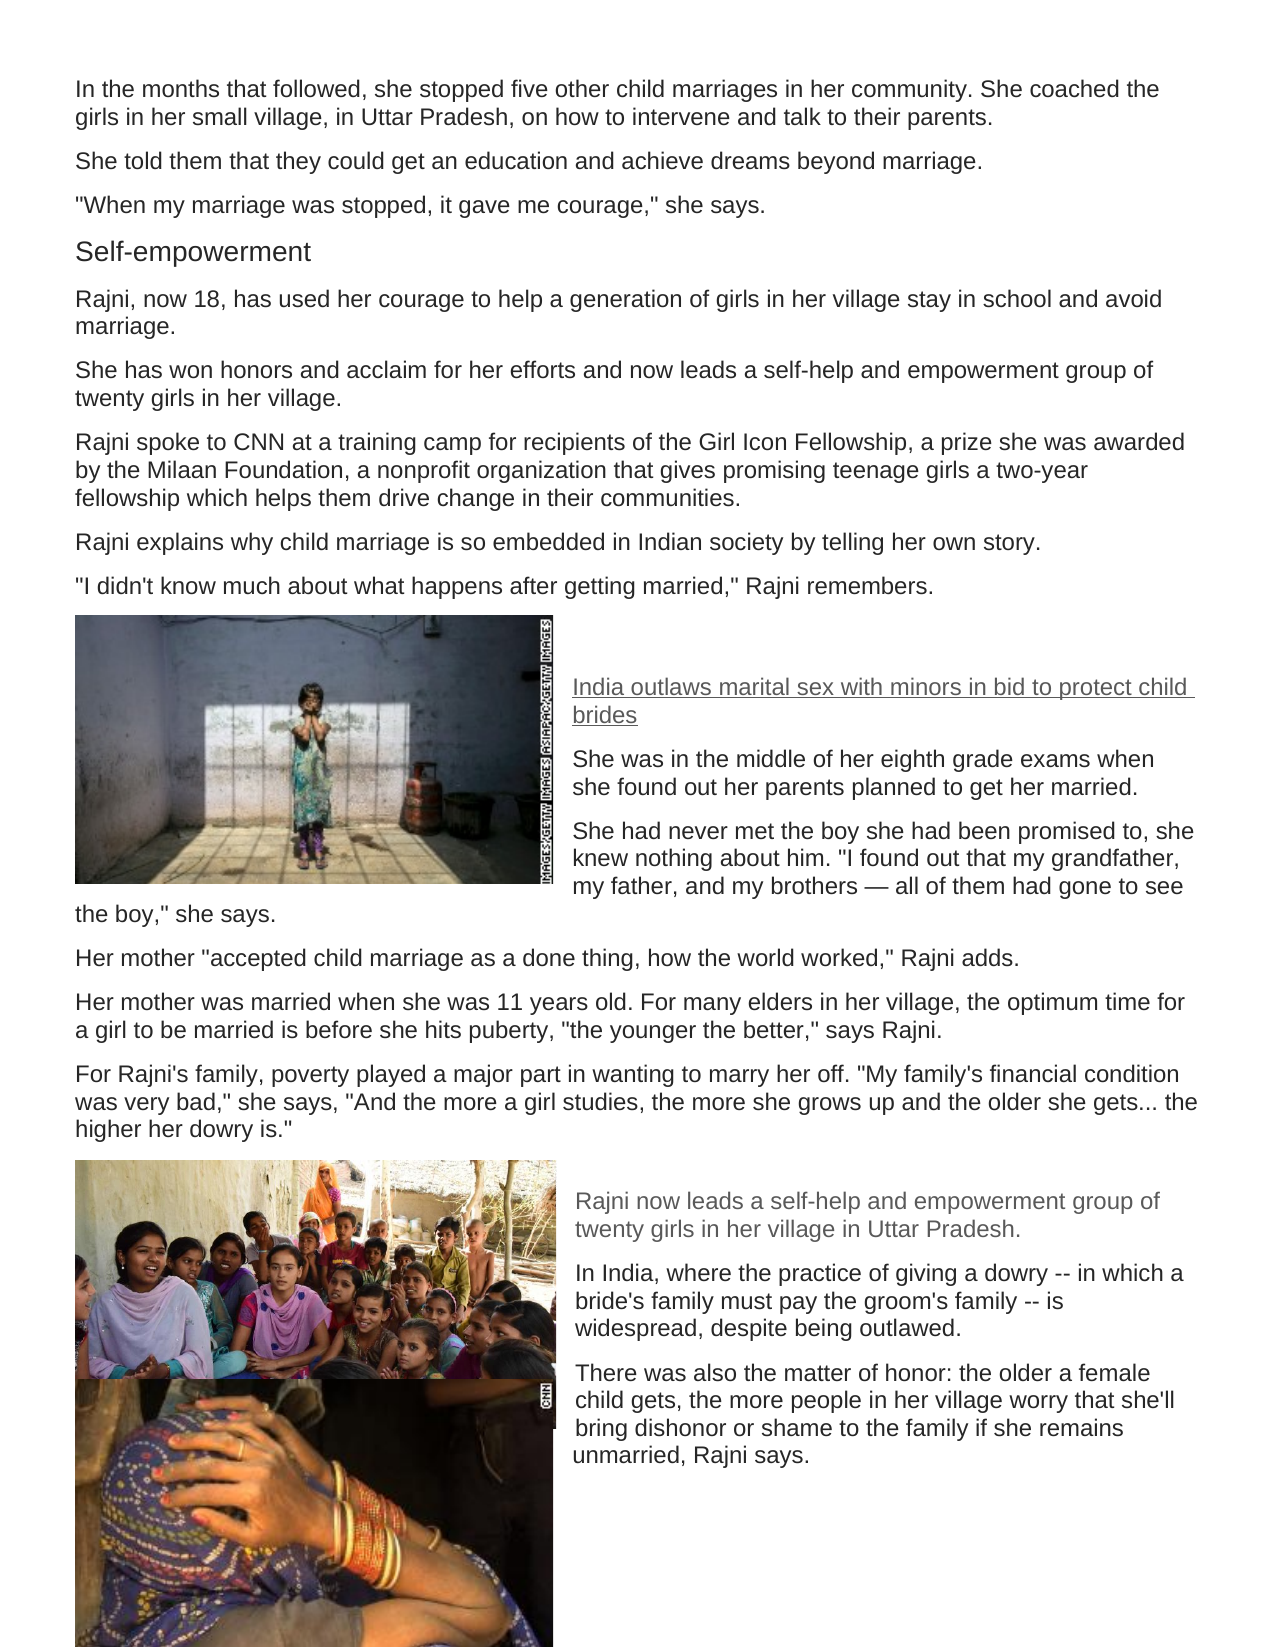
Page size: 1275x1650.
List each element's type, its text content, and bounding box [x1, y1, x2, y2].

text Her mother "accepted child marriage as a done thing, how the world worked," Rajni adds. [75, 944, 1200, 971]
text In the months that followed, she stopped five other child marriages in her community. She coached the girls in her small village, in Uttar Pradesh, on how to intervene and talk to their parents. [75, 75, 1200, 130]
picture [75, 1160, 557, 1647]
text There was also the matter of honor: the older a female child gets, the more people in her village worry that she'll bring dishonor or shame to the family if she remains unmarried, Rajni says. [554, 1358, 1200, 1469]
text Rajni explains why child marriage is so embedded in Indian society by telling her own story. [75, 528, 1200, 555]
text Self-empowerment [75, 235, 1200, 268]
text "I didn't know much about what happens after getting married," Rajni remembers. [75, 572, 1200, 599]
text She has won honors and acclaim for her efforts and now leads a self-help and empowerment group of twenty girls in her village. [75, 356, 1200, 412]
text She was in the middle of her eighth grade exams when she found out her parents planned to get her married. [554, 745, 1200, 800]
text She had never met the boy she had been promised to, she knew nothing about him. "I found out that my grandfather, my father, and my brothers — all of them had gone to see the boy," she says. [75, 817, 1200, 927]
text "When my marriage was stopped, it gave me courage," she says. [75, 191, 1200, 219]
text Rajni, now 18, has used her courage to help a generation of girls in her village stay in school and avoid marriage. [75, 284, 1200, 340]
text India outlaws marital sex with minors in bid to protect child brides [554, 673, 1200, 728]
text In India, where the practice of giving a dowry -- in which a bride's family must pay the groom's family -- is widespread, despite being outlawed. [557, 1259, 1200, 1342]
picture [75, 615, 554, 884]
text Her mother was married when she was 11 years old. For many elders in her village, the optimum time for a girl to be married is before she hits puberty, "the younger the better," says Rajni. [75, 988, 1200, 1043]
text Rajni spoke to CNN at a training camp for recipients of the Girl Icon Fellowship, a prize she was awarded by the Milaan Foundation, a nonprofit organization that gives promising teenage girls a two-year fellowship which helps them drive change in their communities. [75, 428, 1200, 511]
text Rajni now leads a self-help and empowerment group of twenty girls in her village in Uttar Pradesh. [557, 1187, 1200, 1242]
text She told them that they could get an education and achieve dreams beyond marriage. [75, 147, 1200, 174]
text For Rajni's family, poverty played a major part in wanting to marry her off. "My family's financial condition was very bad," she says, "And the more a girl studies, the more she grows up and the older she gets... the higher her dowry is." [75, 1060, 1200, 1143]
